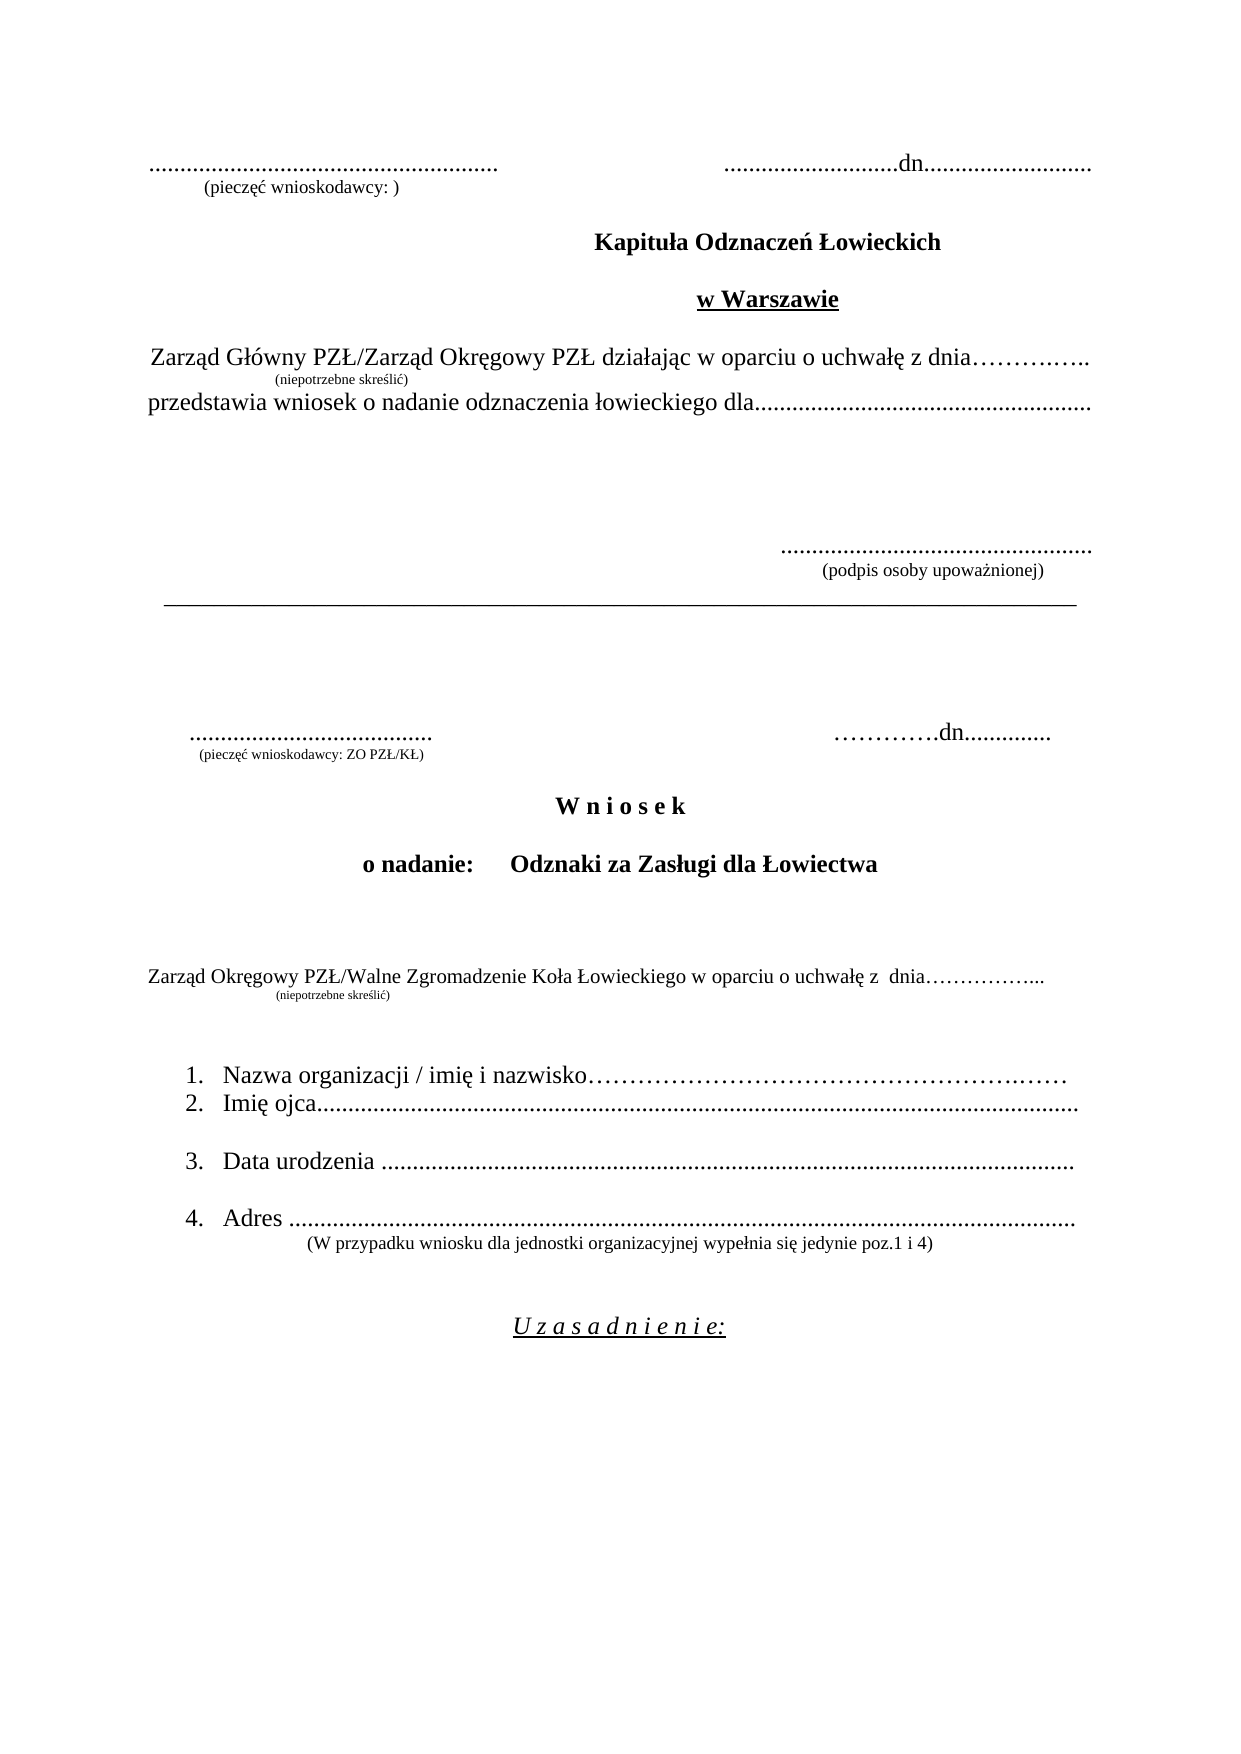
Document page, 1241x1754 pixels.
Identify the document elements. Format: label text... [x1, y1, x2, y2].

list Data urodzenia ............................................................................................................... [185, 1146, 1093, 1175]
text (pieczęć wnioskodawcy: ZO PZŁ/KŁ) [148, 746, 1093, 763]
text ........................................................ ............................dn........................... [148, 148, 1093, 176]
list Nazwa organizacji / imię i nazwisko…………………………………………….…… [185, 1060, 1093, 1088]
text W n i o s e k [148, 791, 1093, 820]
text Zarząd Okręgowy PZŁ/Walne Zgromadzenie Koła Łowieckiego w oparciu o uchwałę z dnia……………... [148, 964, 1093, 988]
text .................................................. [148, 530, 1093, 559]
text Kapituła Odznaczeń Łowieckich [443, 227, 1093, 255]
text o nadanie: Odznaki za Zasługi dla Łowiectwa [148, 849, 1093, 878]
text przedstawia wniosek o nadanie odznaczenia łowieckiego dla...................................................... [148, 387, 1093, 416]
text _________________________________________________________________________ [148, 581, 1093, 609]
text ....................................... ………….dn.............. [148, 717, 1093, 746]
text (niepotrzebne skreślić) [148, 988, 1093, 1002]
text w Warszawie [443, 284, 1093, 313]
list Imię ojca.......................................................................................................................... [185, 1088, 1093, 1117]
text U z a s a d n i e n i e: [148, 1311, 1093, 1340]
text (niepotrzebne skreślić) [148, 370, 1093, 387]
text (pieczęć wnioskodawcy: ) [148, 176, 1093, 198]
list Adres .............................................................................................................................. [185, 1203, 1093, 1232]
text Zarząd Główny PZŁ/Zarząd Okręgowy PZŁ działając w oparciu o uchwałę z dnia……….….. [148, 342, 1093, 370]
text (podpis osoby upoważnionej) [148, 559, 1093, 581]
text (W przypadku wniosku dla jednostki organizacyjnej wypełnia się jedynie poz.1 i 4) [148, 1232, 1093, 1254]
